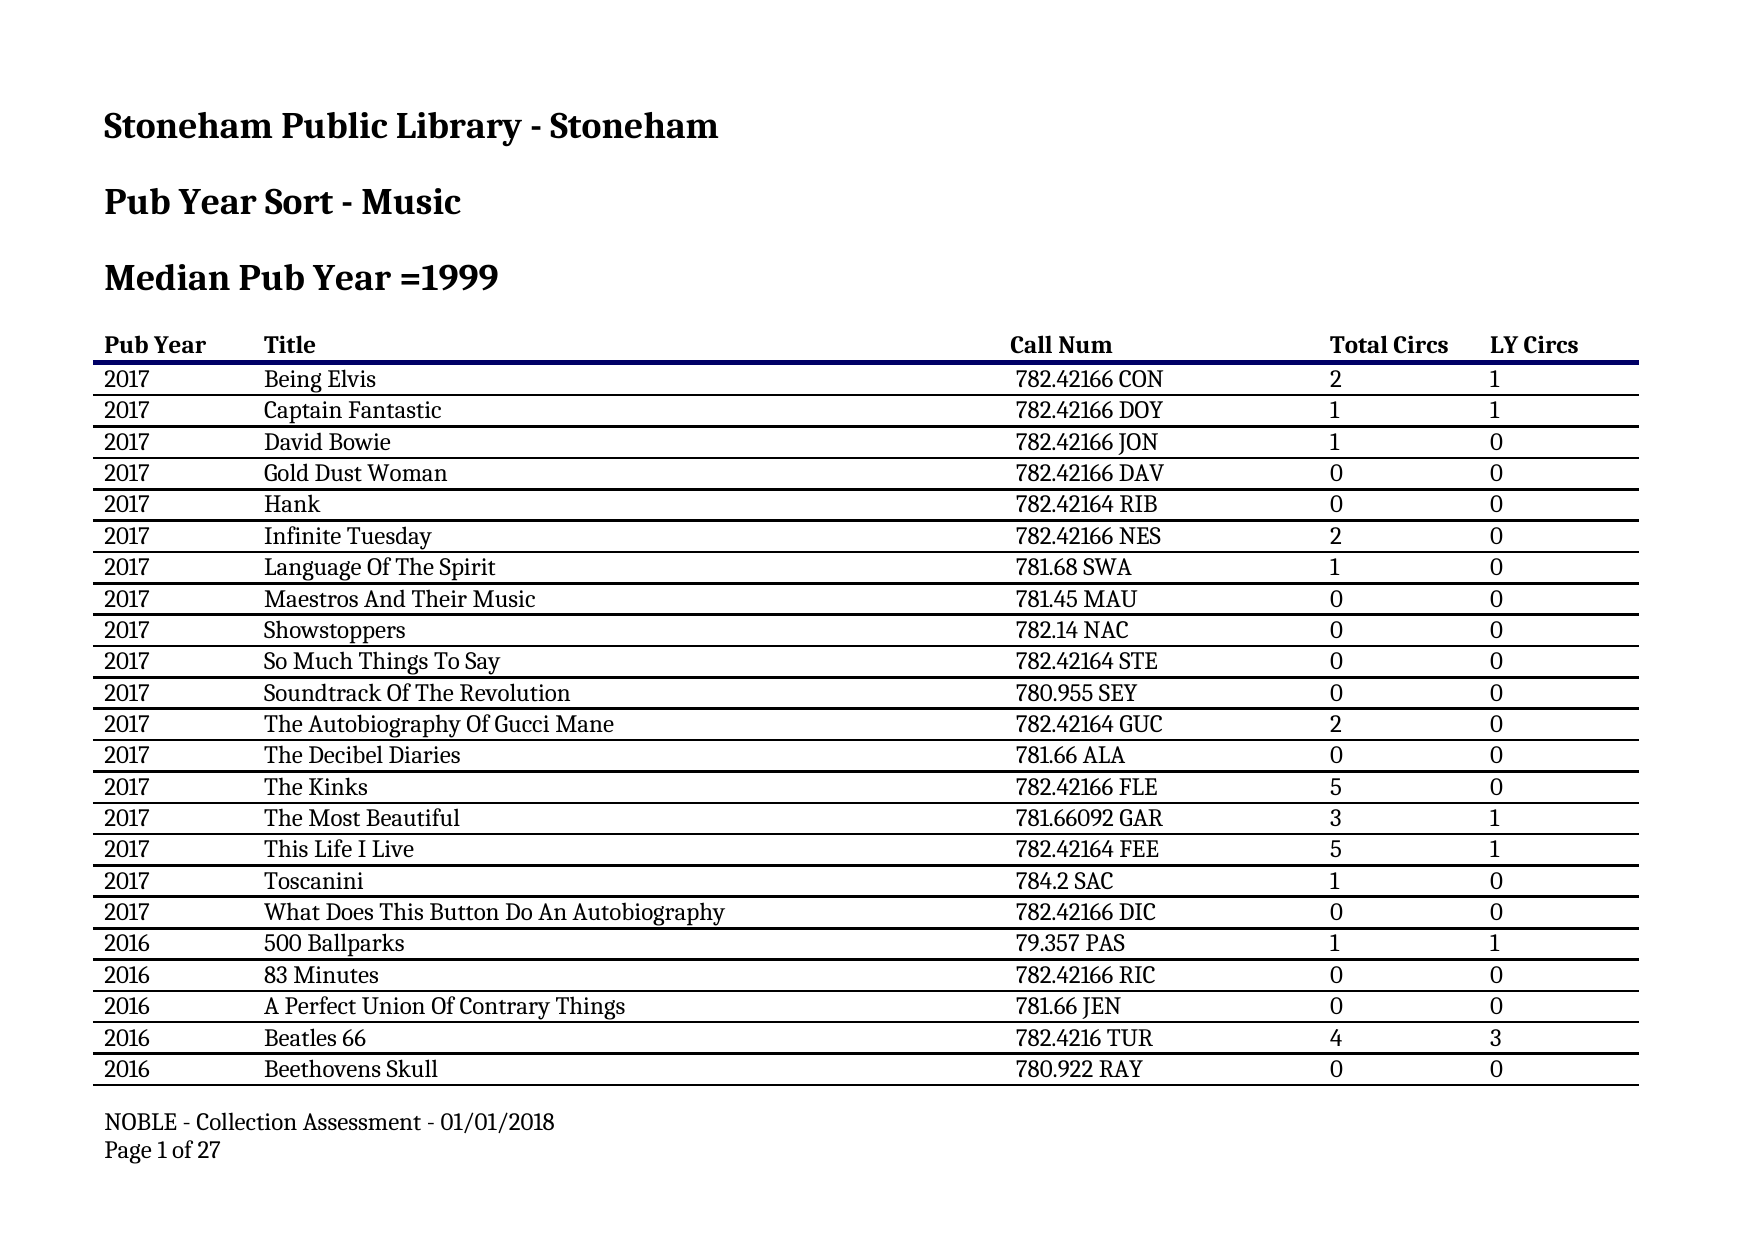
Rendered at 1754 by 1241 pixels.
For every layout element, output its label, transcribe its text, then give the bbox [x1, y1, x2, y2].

table_cell 1 [1479, 396, 1638, 425]
table_cell What Does This Button Do An Autobiography [253, 898, 999, 927]
table_cell 0 [1479, 898, 1638, 927]
table_cell 0 [1479, 428, 1638, 456]
table_cell 0 [1479, 491, 1638, 519]
table_cell 784.2 SAC [999, 867, 1319, 895]
table_cell 0 [1479, 679, 1638, 707]
table_cell 2017 [93, 585, 253, 613]
table_cell 782.42166 RIC [999, 961, 1319, 989]
text Median Pub Year =1999 [104, 256, 1650, 299]
table_cell 0 [1479, 773, 1638, 801]
table_cell 2017 [93, 804, 253, 833]
table_cell 782.42164 GUC [999, 710, 1319, 739]
table_cell 0 [1479, 585, 1638, 613]
table_cell 1 [1319, 396, 1478, 425]
table_cell 0 [1479, 992, 1638, 1021]
table_cell 5 [1319, 835, 1478, 864]
table_cell 2017 [93, 679, 253, 707]
table_cell 1 [1479, 930, 1638, 958]
table_cell 782.42166 DOY [999, 396, 1319, 425]
table_cell 0 [1479, 741, 1638, 770]
table_cell 0 [1319, 585, 1478, 613]
table_cell 2 [1319, 522, 1478, 551]
table_cell 0 [1319, 1055, 1478, 1083]
table_cell Showstoppers [253, 616, 999, 644]
table_cell 3 [1479, 1023, 1638, 1052]
table_cell Captain Fantastic [253, 396, 999, 425]
table_cell 2017 [93, 647, 253, 676]
table_cell Infinite Tuesday [253, 522, 999, 551]
table_cell 0 [1319, 741, 1478, 770]
table_cell 781.66092 GAR [999, 804, 1319, 833]
table_cell 782.14 NAC [999, 616, 1319, 644]
table_cell 2 [1319, 710, 1478, 739]
table_cell 1 [1479, 365, 1638, 394]
table_cell 782.42164 FEE [999, 835, 1319, 864]
table_header Call Num [999, 331, 1319, 360]
table_cell Beethovens Skull [253, 1055, 999, 1083]
table_cell 1 [1319, 428, 1478, 456]
table_header Total Circs [1319, 331, 1478, 360]
table_cell 0 [1479, 553, 1638, 582]
table_cell This Life I Live [253, 835, 999, 864]
table_cell 0 [1479, 522, 1638, 551]
table_cell 782.42166 FLE [999, 773, 1319, 801]
table_cell 2017 [93, 835, 253, 864]
table_cell 2016 [93, 992, 253, 1021]
table_cell 781.66 JEN [999, 992, 1319, 1021]
text Pub Year Sort - Music [104, 181, 1650, 224]
table_cell 2017 [93, 522, 253, 551]
table_cell The Decibel Diaries [253, 741, 999, 770]
table_cell 2017 [93, 741, 253, 770]
table_cell 1 [1319, 553, 1478, 582]
table_cell A Perfect Union Of Contrary Things [253, 992, 999, 1021]
table_cell The Kinks [253, 773, 999, 801]
table_cell 782.42166 JON [999, 428, 1319, 456]
table_cell Being Elvis [253, 365, 999, 394]
table_cell 2017 [93, 898, 253, 927]
table_cell 0 [1479, 1055, 1638, 1083]
table_cell 0 [1319, 459, 1478, 488]
table_cell Language Of The Spirit [253, 553, 999, 582]
table_cell 0 [1479, 710, 1638, 739]
text Stoneham Public Library - Stoneham [104, 105, 1650, 148]
table_cell 83 Minutes [253, 961, 999, 989]
table_cell 2 [1319, 365, 1478, 394]
table_cell 5 [1319, 773, 1478, 801]
table_cell Beatles 66 [253, 1023, 999, 1052]
table_cell 2017 [93, 428, 253, 456]
table_cell So Much Things To Say [253, 647, 999, 676]
table_cell 781.45 MAU [999, 585, 1319, 613]
table_cell 0 [1319, 491, 1478, 519]
table_cell 1 [1479, 804, 1638, 833]
table_cell 0 [1479, 647, 1638, 676]
table_cell 2017 [93, 616, 253, 644]
table_cell 2017 [93, 710, 253, 739]
table_cell 2017 [93, 459, 253, 488]
table_cell 2017 [93, 365, 253, 394]
table_cell 2017 [93, 491, 253, 519]
table_cell 0 [1479, 459, 1638, 488]
table_cell 1 [1319, 930, 1478, 958]
table_cell 2016 [93, 930, 253, 958]
table_cell 781.68 SWA [999, 553, 1319, 582]
table_cell 0 [1319, 679, 1478, 707]
table_cell 2017 [93, 867, 253, 895]
table_cell 0 [1479, 616, 1638, 644]
table_cell Hank [253, 491, 999, 519]
table_cell 782.42164 RIB [999, 491, 1319, 519]
table_cell 0 [1319, 616, 1478, 644]
table_cell 0 [1319, 647, 1478, 676]
table_cell 0 [1319, 898, 1478, 927]
table_cell 782.42164 STE [999, 647, 1319, 676]
table_cell 79.357 PAS [999, 930, 1319, 958]
table_cell 782.42166 DIC [999, 898, 1319, 927]
table_cell Toscanini [253, 867, 999, 895]
table_header LY Circs [1479, 331, 1638, 360]
table_cell Soundtrack Of The Revolution [253, 679, 999, 707]
table_header Pub Year [93, 331, 253, 360]
table_cell The Most Beautiful [253, 804, 999, 833]
table_cell Gold Dust Woman [253, 459, 999, 488]
table_cell The Autobiography Of Gucci Mane [253, 710, 999, 739]
table_cell 0 [1319, 961, 1478, 989]
table_cell 0 [1479, 867, 1638, 895]
table_cell 2017 [93, 773, 253, 801]
table_cell 3 [1319, 804, 1478, 833]
table_cell 4 [1319, 1023, 1478, 1052]
table_cell David Bowie [253, 428, 999, 456]
table_cell 2016 [93, 961, 253, 989]
table_cell 2017 [93, 553, 253, 582]
table_cell 782.42166 CON [999, 365, 1319, 394]
table_cell 0 [1479, 961, 1638, 989]
table_cell 780.955 SEY [999, 679, 1319, 707]
table_cell 1 [1319, 867, 1478, 895]
table_cell 500 Ballparks [253, 930, 999, 958]
table_cell 2016 [93, 1055, 253, 1083]
table_cell 782.4216 TUR [999, 1023, 1319, 1052]
table_cell 1 [1479, 835, 1638, 864]
table_cell 2016 [93, 1023, 253, 1052]
table_cell 782.42166 NES [999, 522, 1319, 551]
table_cell 2017 [93, 396, 253, 425]
table_cell 0 [1319, 992, 1478, 1021]
table_cell 782.42166 DAV [999, 459, 1319, 488]
table_header Title [253, 331, 999, 360]
table_cell Maestros And Their Music [253, 585, 999, 613]
table_cell 780.922 RAY [999, 1055, 1319, 1083]
table_cell 781.66 ALA [999, 741, 1319, 770]
